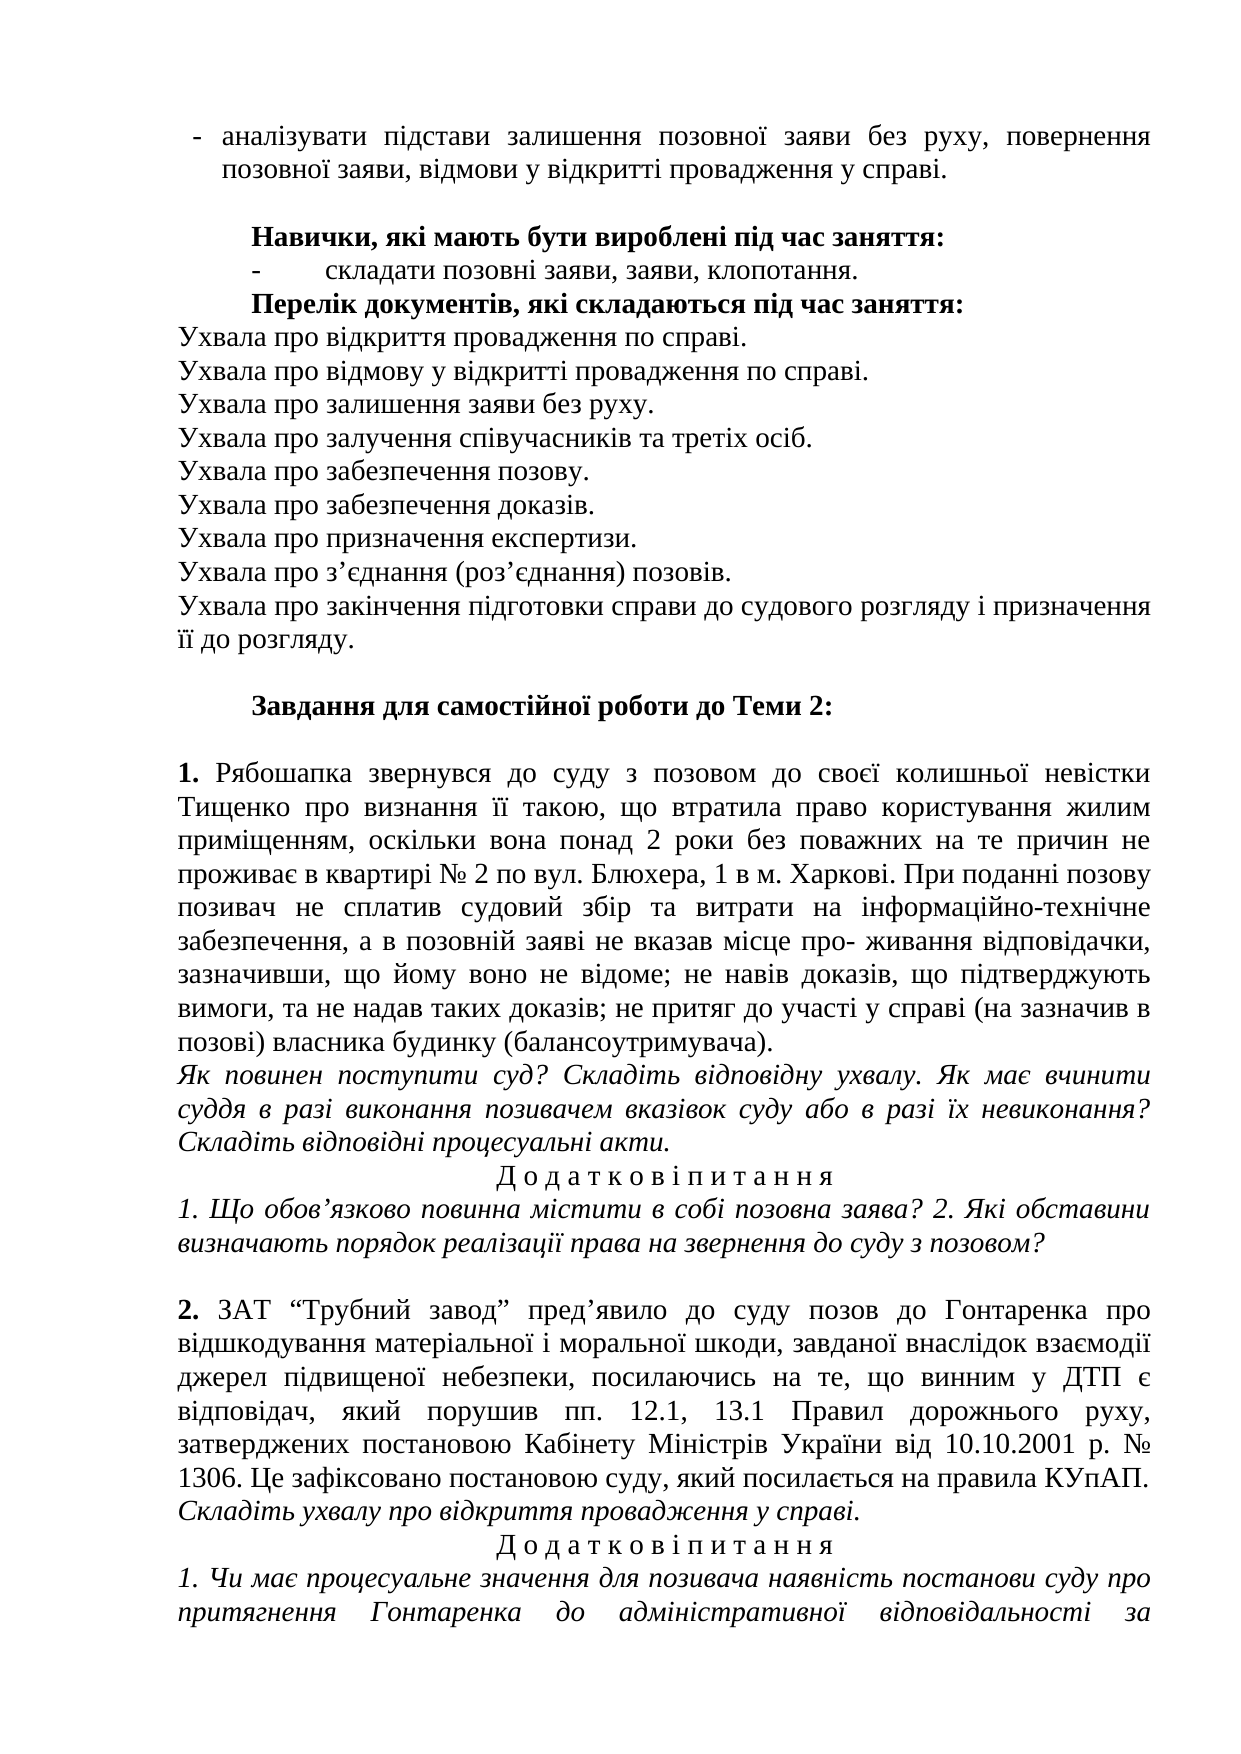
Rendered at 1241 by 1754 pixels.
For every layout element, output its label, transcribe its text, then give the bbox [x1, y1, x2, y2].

text Ухвала про закінчення підготовки справи до судового розгляду і призначення її до розгляду. [177, 588, 1152, 655]
text Навички, які мають бути вироблені під час заняття: [177, 219, 1152, 252]
text Як повинен поступити суд? Складіть відповідну ухвалу. Як має вчинити суддя в разі виконання позивачем вказівок суду або в разі їх невиконання? Складіть відповідні процесуальні акти. [177, 1057, 1152, 1158]
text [177, 1560, 1152, 1627]
text Д о д а т к о в і п и т а н н я [177, 1158, 1152, 1191]
text Складіть ухвалу про відкриття провадження у справі. [177, 1493, 1152, 1527]
text 2. ЗАТ “Трубний завод” пред’явило до суду позов до Гонтаренка про відшкодування матеріальної і моральної шкоди, завданої внаслідок взаємодії джерел підвищеної небезпеки, посилаючись на те, що винним у ДТП є відповідач, який порушив пп. 12.1, 13.1 Правил дорожнього руху, затверджених постановою Кабінету Міністрів України від 10.10.2001 р. № 1306. Це зафіксовано постановою суду, який посилається на правила КУпАП. [177, 1292, 1152, 1493]
title Ухвала про відкриття провадження по справі. [177, 319, 1152, 353]
title Ухвала про з’єднання (роз’єднання) позовів. [177, 554, 1152, 588]
list аналізувати підстави залишення позовної заяви без руху, повернення позовної заяви, відмови у відкритті провадження у справі. [192, 118, 1152, 185]
text 1. Що обов’язково повинна містити в собі позовна заява? 2. Які обставини визначають порядок реалізації права на звернення до суду з позовом? [177, 1191, 1152, 1258]
text Д о д а т к о в і п и т а н н я [177, 1527, 1152, 1560]
text Завдання для самостійної роботи до Теми 2: [177, 688, 1152, 722]
title Ухвала про забезпечення доказів. [177, 487, 1152, 521]
title Ухвала про залишення заяви без руху. [177, 386, 1152, 420]
title Ухвала про відмову у відкритті провадження по справі. [177, 353, 1152, 386]
title Ухвала про призначення експертизи. [177, 521, 1152, 554]
title Ухвала про забезпечення позову. [177, 453, 1152, 487]
text Перелік документів, які складаються під час заняття: [177, 286, 1152, 319]
title Ухвала про залучення співучасників та третіх осіб. [177, 420, 1152, 453]
list складати позовні заяви, заяви, клопотання. [177, 252, 1152, 286]
text 1. Рябошапка звернувся до суду з позовом до своєї колишньої невістки Тищенко про визнання її такою, що втратила право користування жилим приміщенням, оскільки вона понад 2 роки без поважних на те причин не проживає в квартирі № 2 по вул. Блюхера, 1 в м. Харкові. При поданні позову позивач не сплатив судовий збір та витрати на інформаційно-технічне забезпечення, а в позовній заяві не вказав місце про- живання відповідачки, зазначивши, що йому воно не відоме; не навів доказів, що підтверджують вимоги, та не надав таких доказів; не притяг до участі у справі (на зазначив в позові) власника будинку (балансоутримувача). [177, 755, 1152, 1057]
